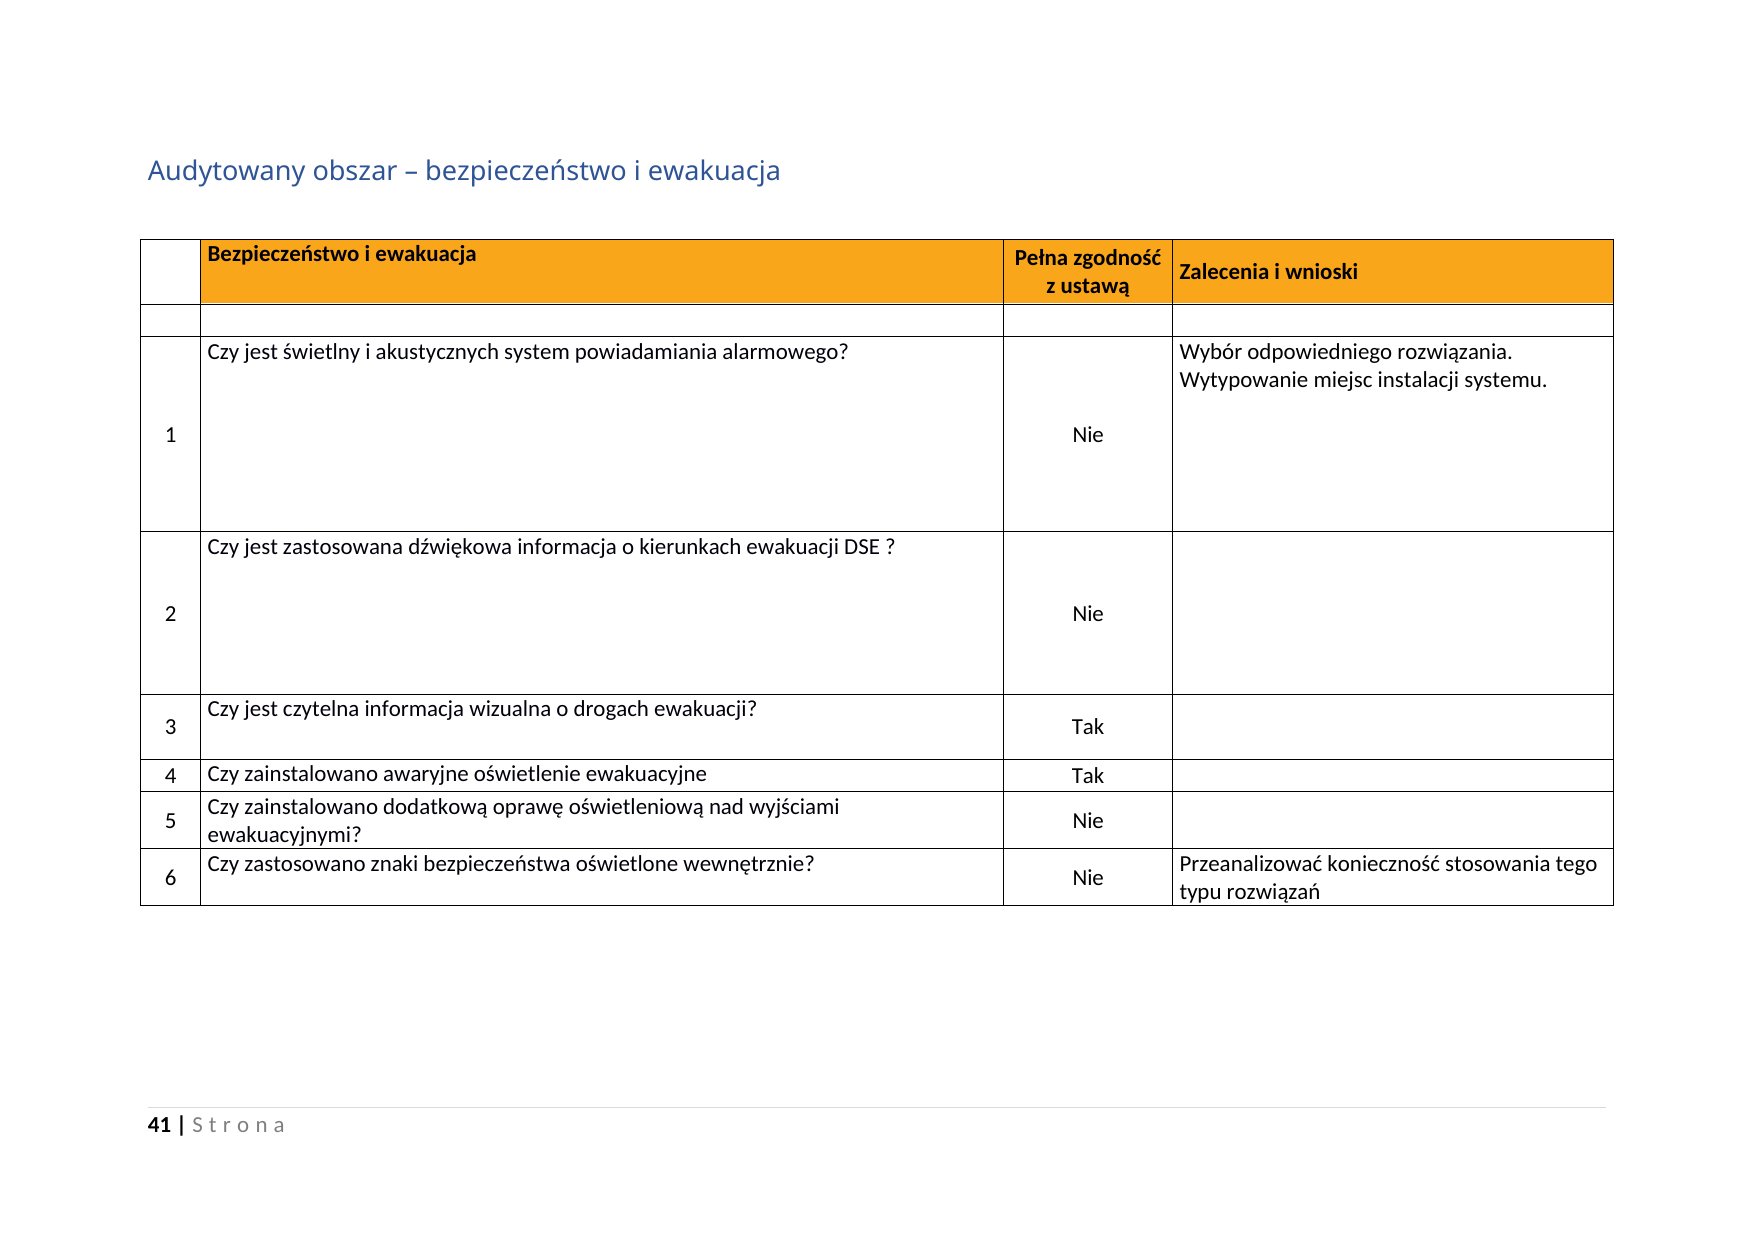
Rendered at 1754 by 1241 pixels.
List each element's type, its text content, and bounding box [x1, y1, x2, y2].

table_cell 3 [141, 695, 200, 758]
table_cell Tak [1004, 760, 1172, 791]
table_cell Czy jest zastosowana dźwiękowa informacja o kierunkach ewakuacji DSE ? [201, 532, 1003, 693]
table_header [141, 240, 200, 303]
table_cell Czy zainstalowano dodatkową oprawę oświetleniową nad wyjściami ewakuacyjnymi? [201, 792, 1003, 848]
table_cell Nie [1004, 532, 1172, 693]
table_cell Czy zastosowano znaki bezpieczeństwa oświetlone wewnętrznie? [201, 849, 1003, 905]
table_cell 4 [141, 760, 200, 791]
table_cell Wybór odpowiedniego rozwiązania. Wytypowanie miejsc instalacji systemu. [1173, 337, 1613, 531]
table_cell [1173, 305, 1613, 336]
table_cell [141, 305, 200, 336]
table_cell [201, 305, 1003, 336]
table_cell 2 [141, 532, 200, 693]
table_cell Nie [1004, 849, 1172, 905]
table_cell [1173, 792, 1613, 848]
table_cell Przeanalizować konieczność stosowania tego typu rozwiązań [1173, 849, 1613, 905]
table_cell Czy zainstalowano awaryjne oświetlenie ewakuacyjne [201, 760, 1003, 791]
table_cell 6 [141, 849, 200, 905]
table_cell [1173, 532, 1613, 693]
table_cell Nie [1004, 337, 1172, 531]
table_cell Tak [1004, 695, 1172, 758]
table_cell Czy jest czytelna informacja wizualna o drogach ewakuacji? [201, 695, 1003, 758]
table_cell [1004, 305, 1172, 336]
table_cell Czy jest świetlny i akustycznych system powiadamiania alarmowego? [201, 337, 1003, 531]
subtitle Audytowany obszar – bezpieczeństwo i ewakuacja [148, 152, 1606, 189]
table_header Zalecenia i wnioski [1173, 240, 1613, 303]
table_cell 5 [141, 792, 200, 848]
table_header Pełna zgodność z ustawą [1004, 240, 1172, 303]
table_cell 1 [141, 337, 200, 531]
table_cell [1173, 695, 1613, 758]
table_cell [1173, 760, 1613, 791]
table_cell Nie [1004, 792, 1172, 848]
table_header Bezpieczeństwo i ewakuacja [201, 240, 1003, 303]
